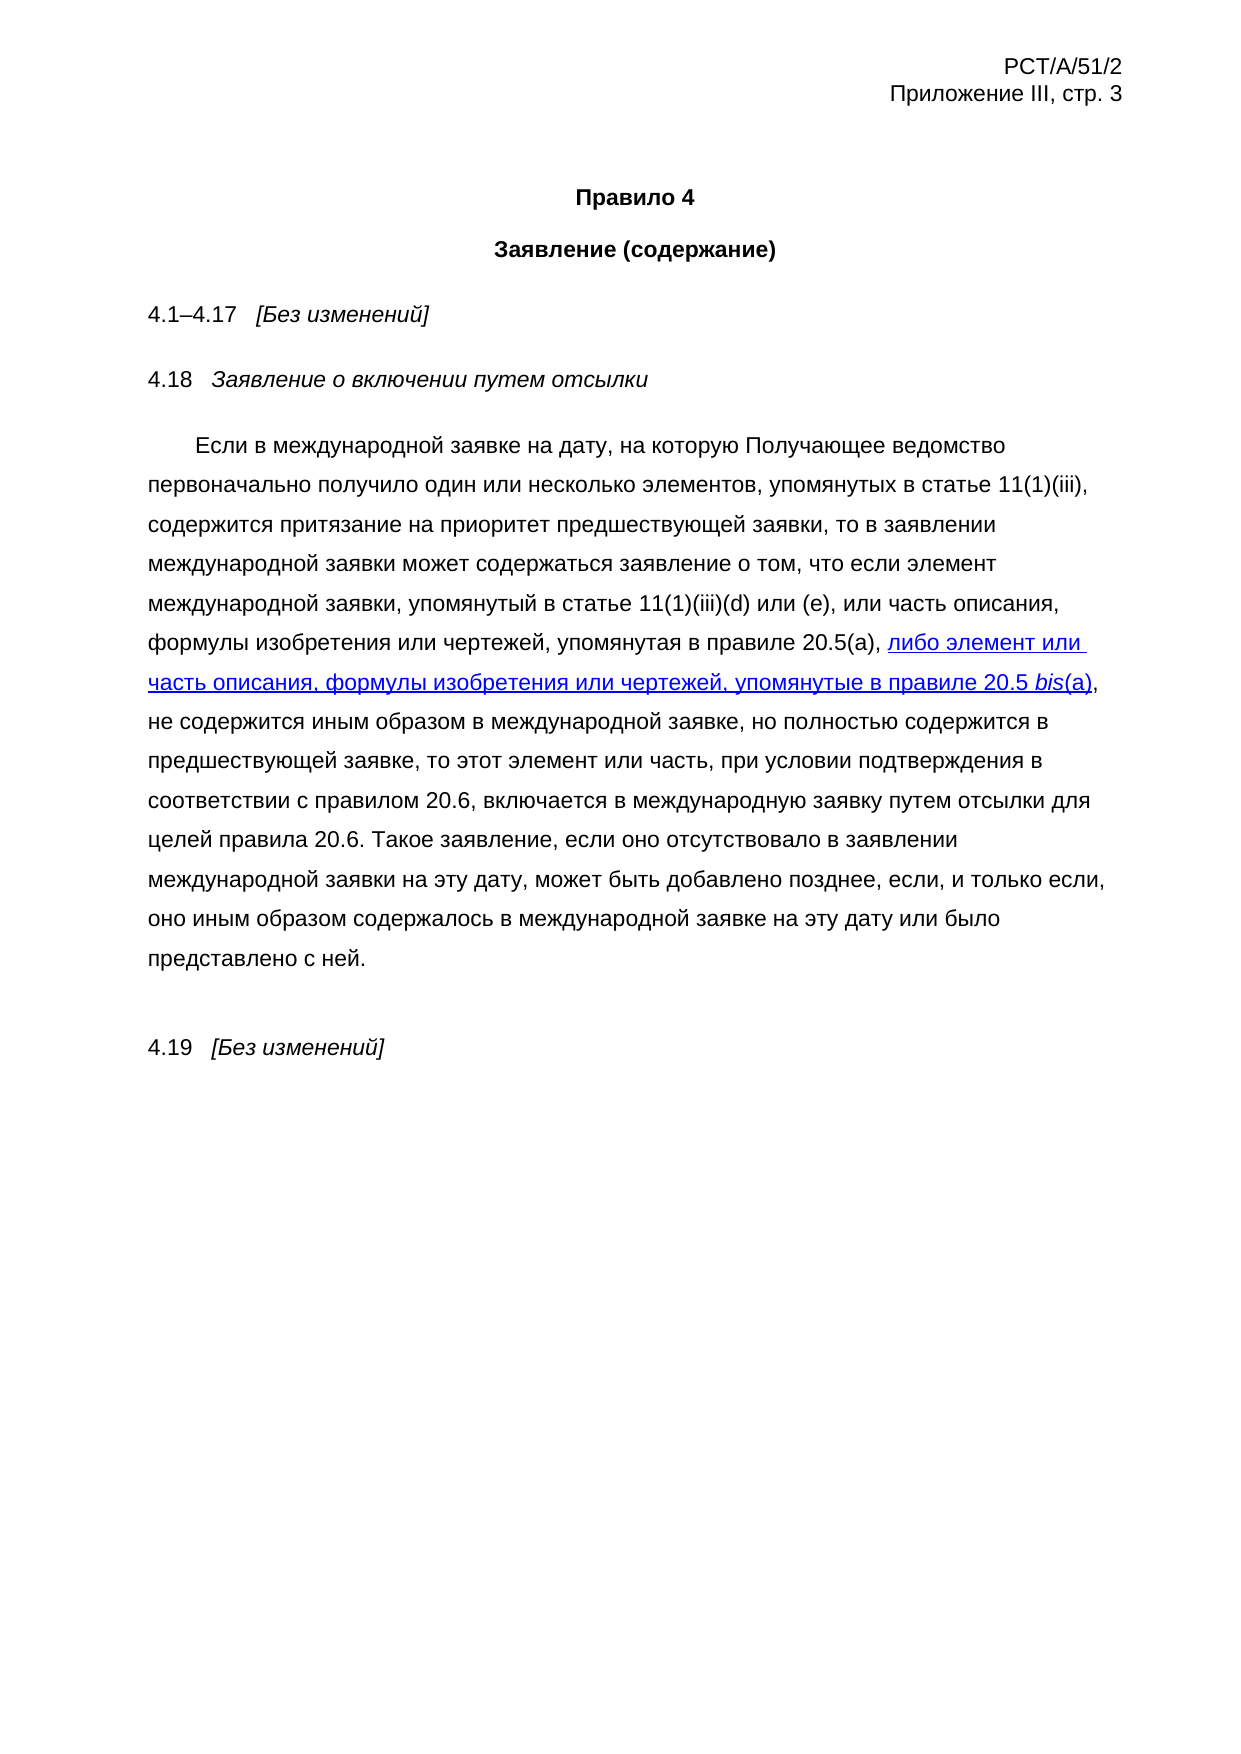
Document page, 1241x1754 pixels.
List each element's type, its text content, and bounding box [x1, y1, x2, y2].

text 4.19 [Без изменений] [148, 1034, 1122, 1061]
text 4.18 Заявление о включении путем отсылки [148, 366, 1122, 393]
title Правило 4 Заявление (содержание) [148, 183, 1122, 263]
text Если в международной заявке на дату, на которую Получающее ведомство первоначально получило один или несколько элементов, упомянутых в статье 11(1)(iii), содержится притязание на приоритет предшествующей заявки, то в заявлении международной заявки может содержаться заявление о том, что если элемент международной заявки, упомянутый в статье 11(1)(iii)(d) или (e), или часть описания, формулы изобретения или чертежей, упомянутая в правиле 20.5(a), либо элемент или часть описания, формулы изобретения или чертежей, упомянутые в правиле 20.5 bis(a), не содержится иным образом в международной заявке, но полностью содержится в предшествующей заявке, то этот элемент или часть, при условии подтверждения в соответствии с правилом 20.6, включается в международную заявку путем отсылки для целей правила 20.6. Такое заявление, если оно отсутствовало в заявлении международной заявки на эту дату, может быть добавлено позднее, если, и только если, оно иным образом содержалось в международной заявке на эту дату или было представлено с ней. [148, 432, 1122, 971]
text 4.1–4.17 [Без изменений] [148, 301, 1122, 328]
